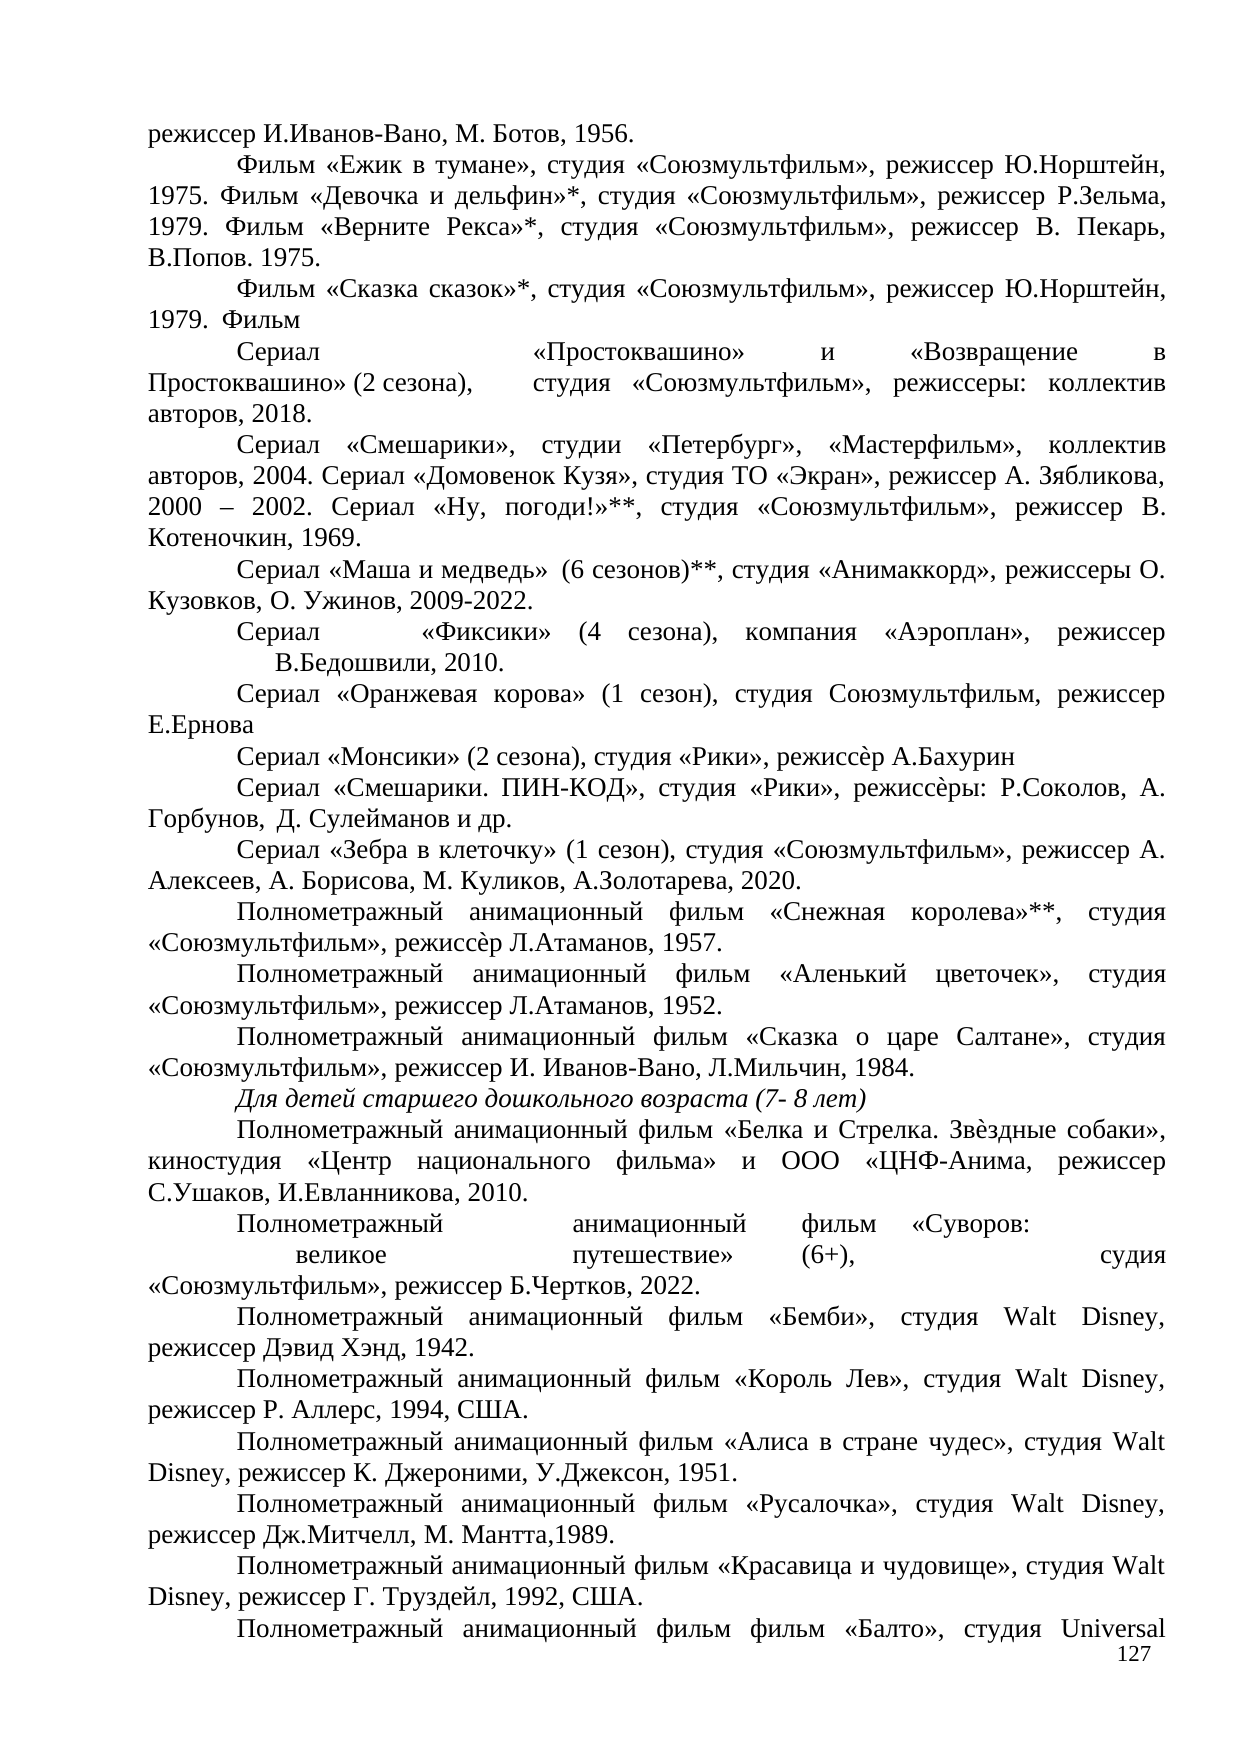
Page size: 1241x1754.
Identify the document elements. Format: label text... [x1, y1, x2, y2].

text Сериал «Маша и медведь» (6 сезонов)**, студия «Анимаккорд», режиссеры О. Кузовков, О. Ужинов, 2009-2022. [148, 553, 1166, 615]
text Сериал «Монсики» (2 сезона), студия «Рики», режиссѐр А.Бахурин [148, 739, 1166, 771]
text Полнометражный анимационный фильм «Красавица и чудовище», студия Walt Disney, режиссер Г. Труздейл, 1992, США. [148, 1549, 1166, 1612]
text Сериал «Смешарики. ПИН-КОД», студия «Рики», режиссѐры: Р.Соколов, А. Горбунов, Д. Сулейманов и др. [148, 771, 1166, 833]
text Сериал «Простоквашино» и «Возвращение в Простоквашино» (2 сезона), студия «Союзмультфильм», режиссеры: коллектив авторов, 2018. [148, 335, 1166, 428]
text Фильм «Сказка сказок»*, студия «Союзмультфильм», режиссер Ю.Норштейн, 1979. Фильм [148, 272, 1166, 335]
text Полнометражный анимационный фильм «Король Лев», студия Walt Disney, режиссер Р. Аллерс, 1994, США. [148, 1362, 1166, 1425]
text Фильм «Ежик в тумане», студия «Союзмультфильм», режиссер Ю.Норштейн, 1975. Фильм «Девочка и дельфин»*, студия «Союзмультфильм», режиссер Р.Зельма, 1979. Фильм «Верните Рекса»*, студия «Союзмультфильм», режиссер В. Пекарь, В.Попов. 1975. [148, 148, 1166, 272]
text Полнометражный анимационный фильм «Русалочка», студия Walt Disney, режиссер Дж.Митчелл, М. Мантта,1989. [148, 1487, 1166, 1549]
text Полнометражный анимационный фильм «Сказка о царе Салтане», студия «Союзмультфильм», режиссер И. Иванов-Вано, Л.Мильчин, 1984. [148, 1020, 1166, 1082]
text Полнометражный анимационный фильм «Алиса в стране чудес», студия Walt Disney, режиссер К. Джероними, У.Джексон, 1951. [148, 1425, 1166, 1487]
text Полнометражный анимационный фильм «Бемби», студия Walt Disney, режиссер Дэвид Хэнд, 1942. [148, 1300, 1166, 1362]
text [148, 117, 1166, 148]
text Сериал «Фиксики» (4 сезона), компания «Аэроплан», режиссер В.Бедошвили, 2010. [148, 615, 1166, 677]
text Сериал «Зебра в клеточку» (1 сезон), студия «Союзмультфильм», режиссер А. Алексеев, А. Борисова, М. Куликов, А.Золотарева, 2020. [148, 833, 1166, 895]
text Полнометражный анимационный фильм «Снежная королева»**, студия «Союзмультфильм», режиссѐр Л.Атаманов, 1957. [148, 895, 1166, 958]
text Полнометражный анимационный фильм «Суворов: великое путешествие» (6+), судия «Союзмультфильм», режиссер Б.Чертков, 2022. [148, 1207, 1166, 1300]
text Полнометражный анимационный фильм «Аленький цветочек», студия «Союзмультфильм», режиссер Л.Атаманов, 1952. [148, 958, 1166, 1020]
text Полнометражный анимационный фильм «Белка и Стрелка. Звѐздные собаки», киностудия «Центр национального фильма» и ООО «ЦНФ-Анима, режиссер С.Ушаков, И.Евланникова, 2010. [148, 1113, 1166, 1207]
text Сериал «Оранжевая корова» (1 сезон), студия Союзмультфильм, режиссер Е.Ернова [148, 677, 1166, 739]
text Для детей старшего дошкольного возраста (7- 8 лет) [148, 1082, 1166, 1113]
text Сериал «Смешарики», студии «Петербург», «Мастерфильм», коллектив авторов, 2004. Сериал «Домовенок Кузя», студия ТО «Экран», режиссер А. Зябликова, 2000 – 2002. Сериал «Ну, погоди!»**, студия «Союзмультфильм», режиссер В. Котеночкин, 1969. [148, 428, 1166, 553]
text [148, 1612, 1166, 1643]
